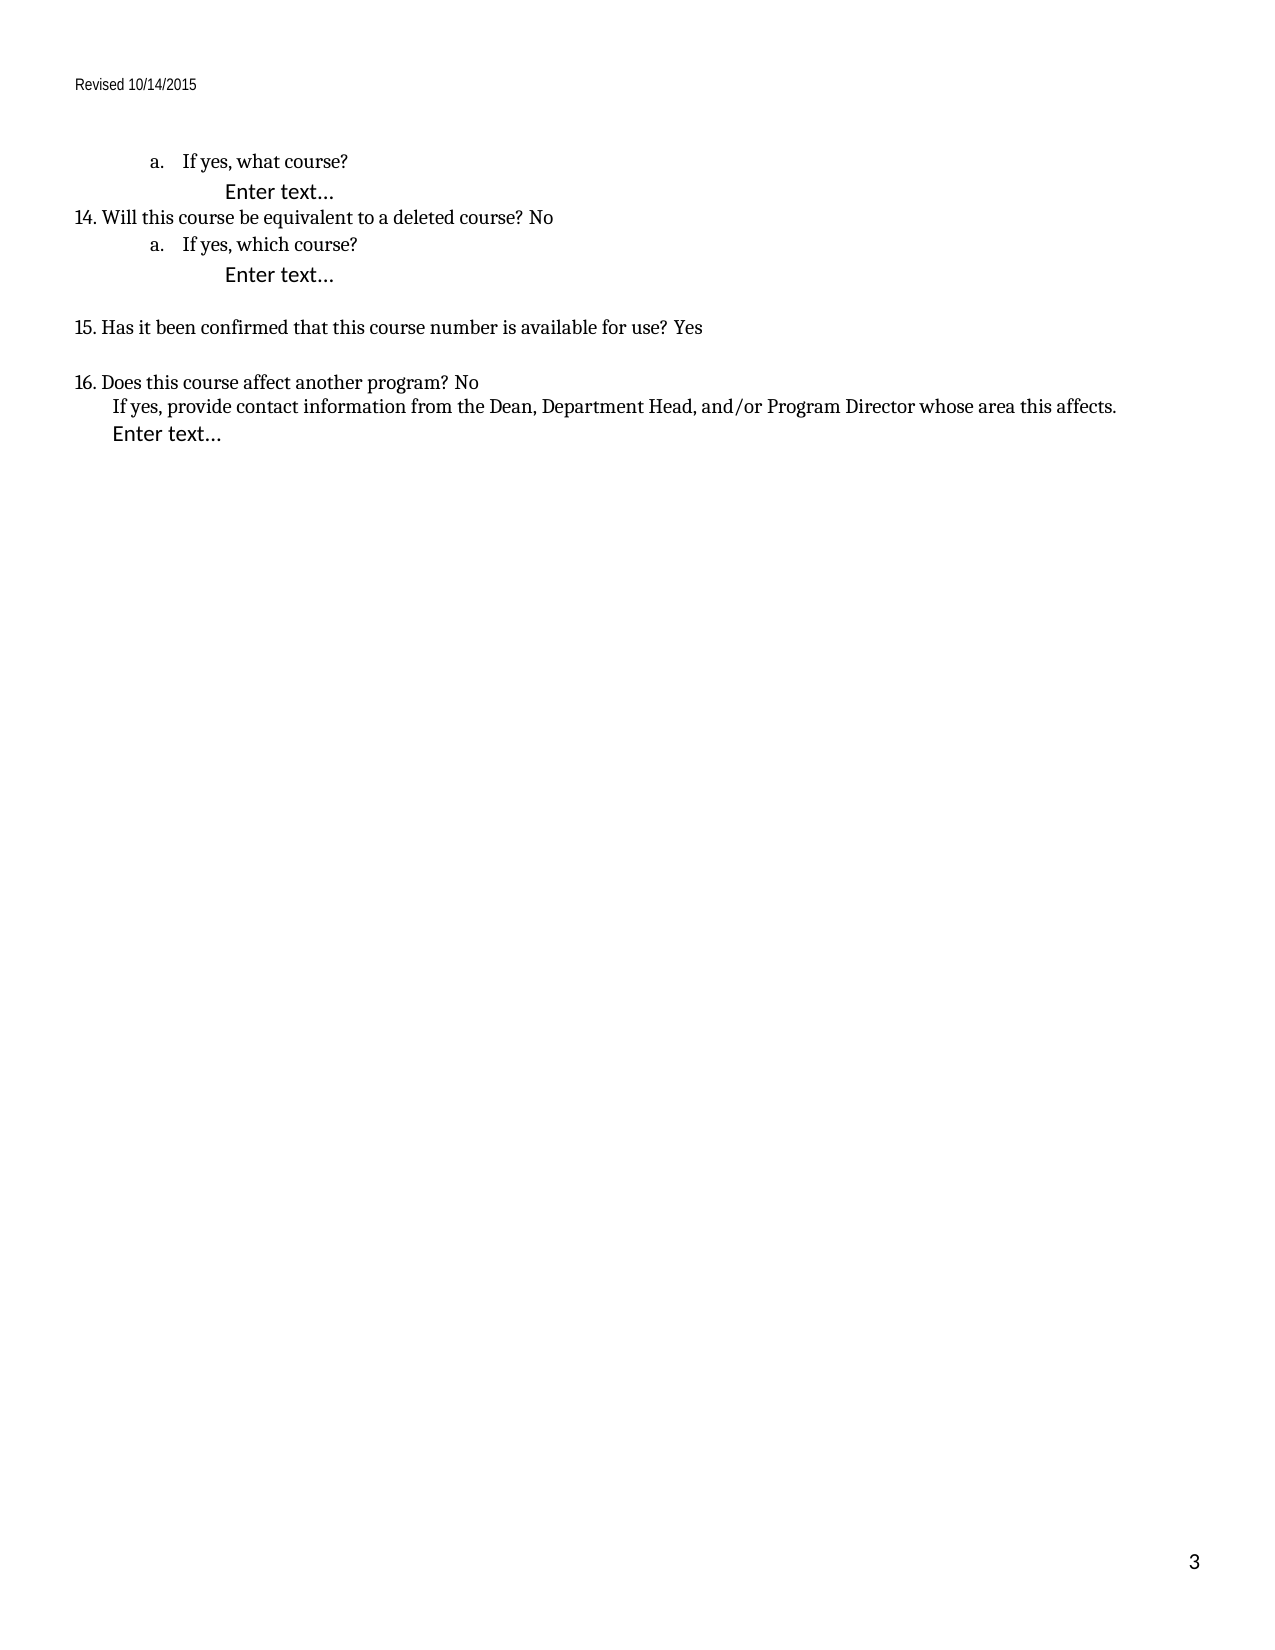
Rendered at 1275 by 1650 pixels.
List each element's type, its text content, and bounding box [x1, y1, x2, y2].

text 14. Will this course be equivalent to a deleted course? [75, 206, 1200, 229]
text a. If yes, which course? [150, 233, 1200, 257]
text 16. Does this course affect another program? [75, 371, 1200, 395]
text If yes, provide contact information from the Dean, Department Head, and/or Program Director whose area this affects. [112, 395, 1200, 419]
text a. If yes, what course? [150, 150, 1200, 174]
text 15. Has it been confirmed that this course number is available for use? [75, 316, 1200, 340]
